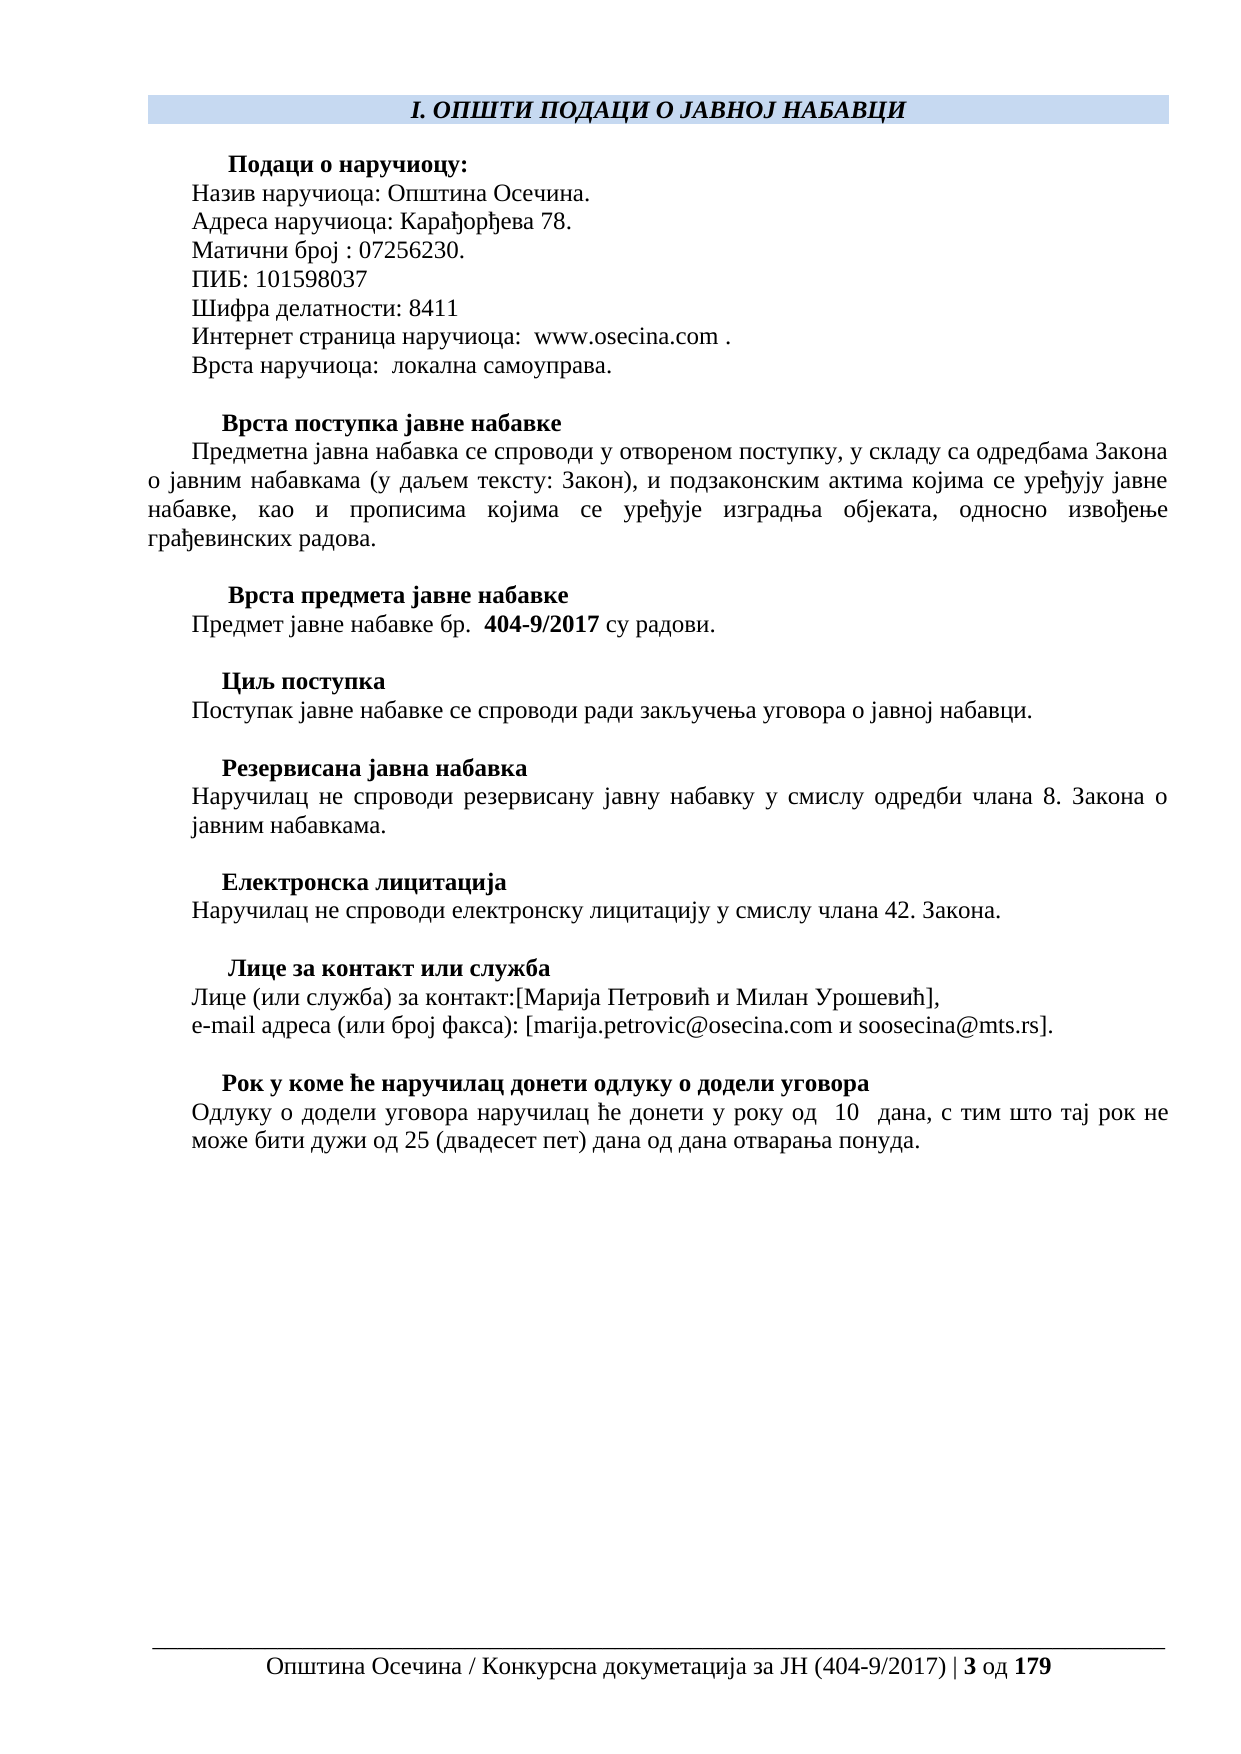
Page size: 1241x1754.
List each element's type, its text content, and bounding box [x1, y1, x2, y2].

text I. ОПШТИ ПОДАЦИ О ЈАВНОЈ НАБАВЦИ [148, 95, 1169, 124]
text Шифра делатности: 8411 [148, 293, 1169, 321]
text Адреса наручиоца: Карађорђева 78. [148, 206, 1169, 235]
text Поступак јавне набавке се спроводи ради закључења уговора о јавној набавци. [148, 695, 1169, 724]
text Матични број : 07256230. [148, 235, 1169, 264]
text Електронска лицитација [222, 867, 1169, 895]
text Врста наручиоца: локална самоуправа. [148, 350, 1169, 379]
text Рок у коме ће наручилац донети одлуку о додели уговора [222, 1068, 1169, 1097]
text е-mail адреса (или број факса): [marija.petrovic@osecina.com и soosecina@mts.rs]. [191, 1010, 1169, 1039]
text Резервисана јавна набавка [222, 753, 1169, 781]
text Назив наручиоца: Општина Осечина. [191, 178, 1169, 206]
text Предметна јавна набавка се спроводи у отвореном поступку, у складу са одредбама Закона о јавним набавкама (у даљем тексту: Закон), и подзаконским актима којима се уређују јавне набавке, као и прописима којима се уређује изградња објеката, односно извођење грађевинских радова. [148, 436, 1169, 551]
text Интернет страница наручиоца: www.osecina.com . [148, 321, 1169, 350]
text Наручилац не спроводи резервисану јавну набавку у смислу одредби члана 8. Закона о јавним набавкама. [191, 781, 1169, 839]
text Одлуку о додели уговора наручилац ће донети у року од 10 дана, с тим што тај рок не може бити дужи од 25 (двадесет пет) дана од дана отварања понуда. [191, 1097, 1169, 1154]
text Врста поступка јавне набавке [222, 408, 1169, 436]
text Циљ поступка [222, 666, 1169, 695]
text Врста предмета јавне набавке [222, 580, 1169, 609]
text ПИБ: 101598037 [148, 264, 1169, 293]
text Предмет јавне набавке бр. 404-9/2017 су радови. [148, 609, 1169, 638]
text Лице (или служба) за контакт:[Марија Петровић и Милан Урошевић], [191, 982, 1169, 1010]
text Подаци о наручиоцу: [222, 149, 1169, 178]
text Наручилац не спроводи електронску лицитацију у смислу члана 42. Закона. [191, 895, 1169, 924]
text Лице за контакт или служба [222, 953, 1169, 982]
